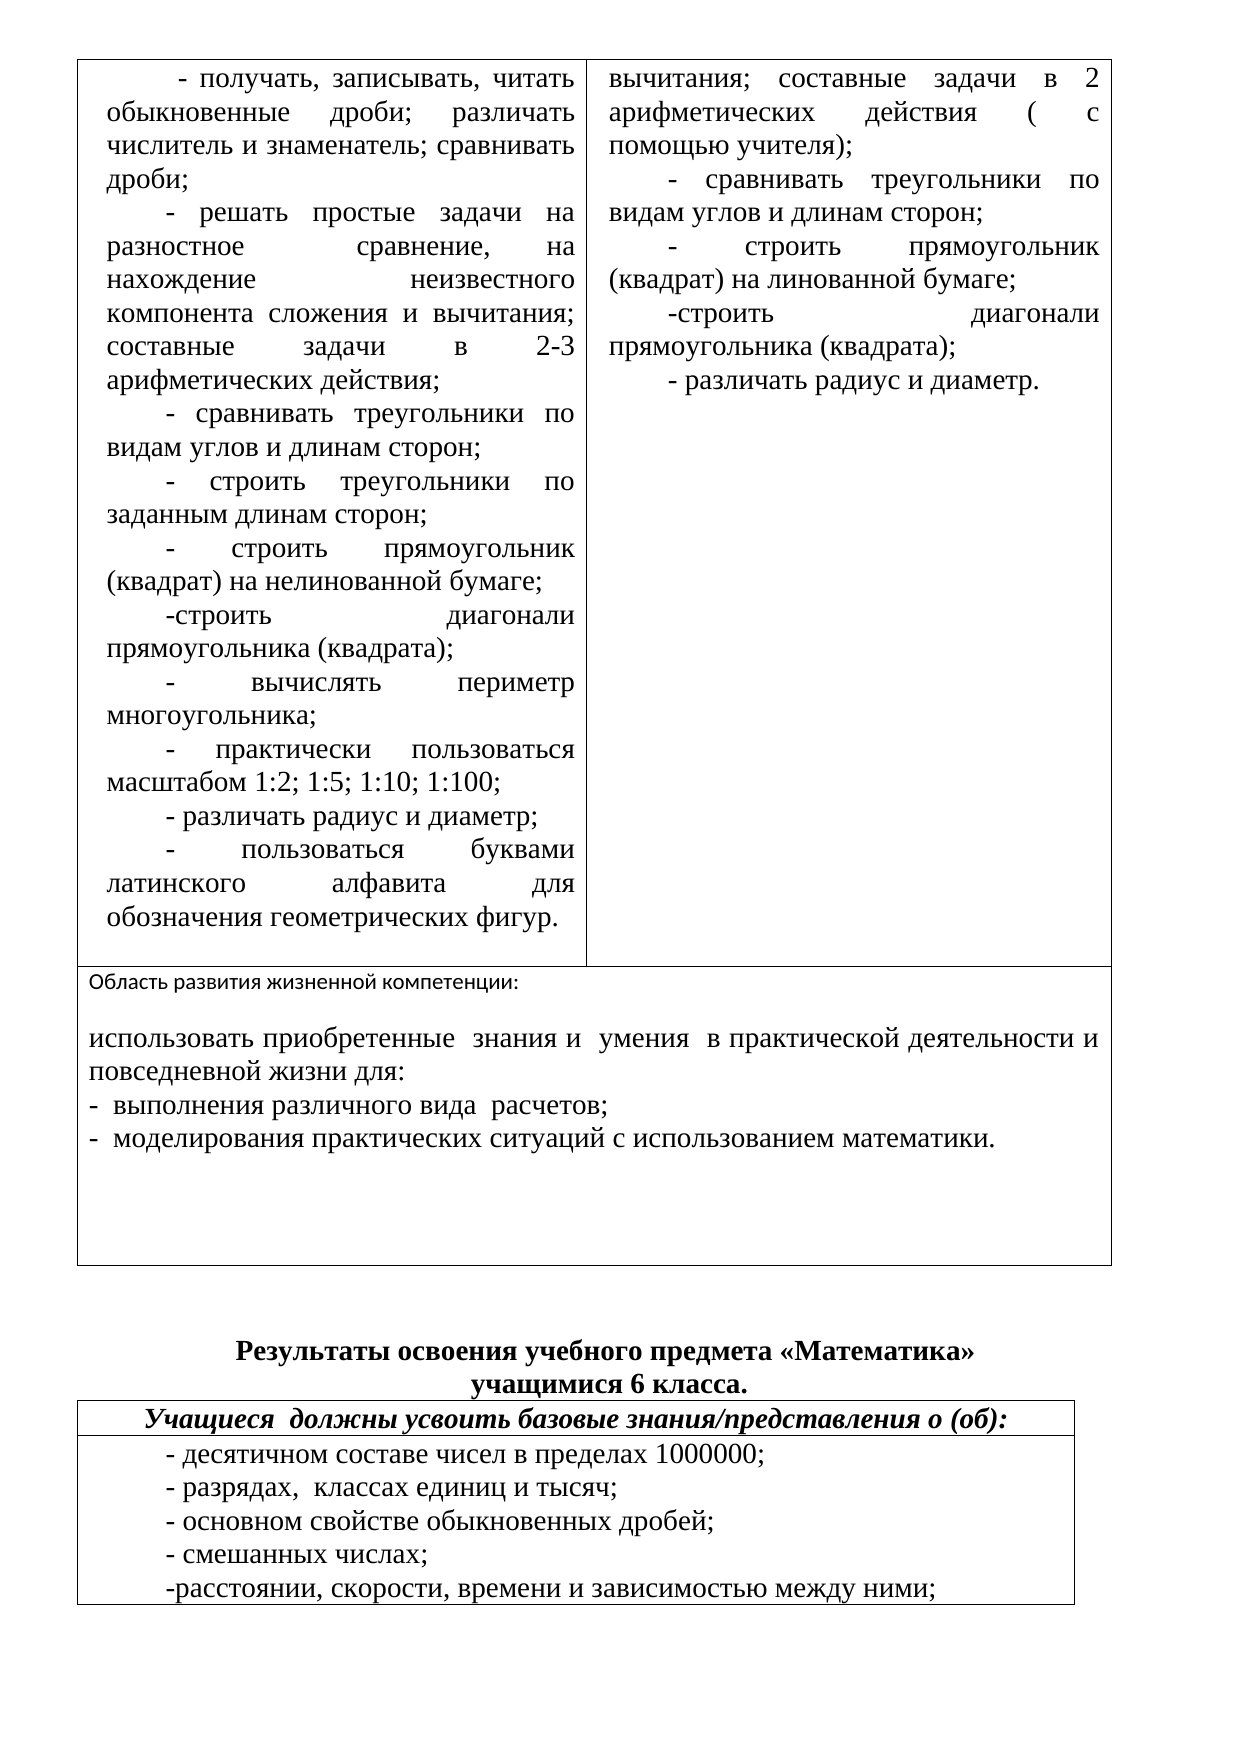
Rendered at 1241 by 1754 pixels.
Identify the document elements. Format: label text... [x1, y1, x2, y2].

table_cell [587, 60, 1111, 966]
text учащимися 6 класса. [89, 1367, 1122, 1400]
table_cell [78, 60, 586, 966]
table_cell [78, 1436, 1074, 1603]
table_header Учащиеся должны усвоить базовые знания/представления о (об): [78, 1401, 1074, 1435]
text Результаты освоения учебного предмета «Математика» [89, 1333, 1122, 1367]
table_cell Область развития жизненной компетенции: использовать приобретенные знания и умения в практической деятельности и повседневной жизни для: - выполнения различного вида расчетов; - моделирования практических ситуаций с использованием математики. [78, 967, 1111, 1265]
